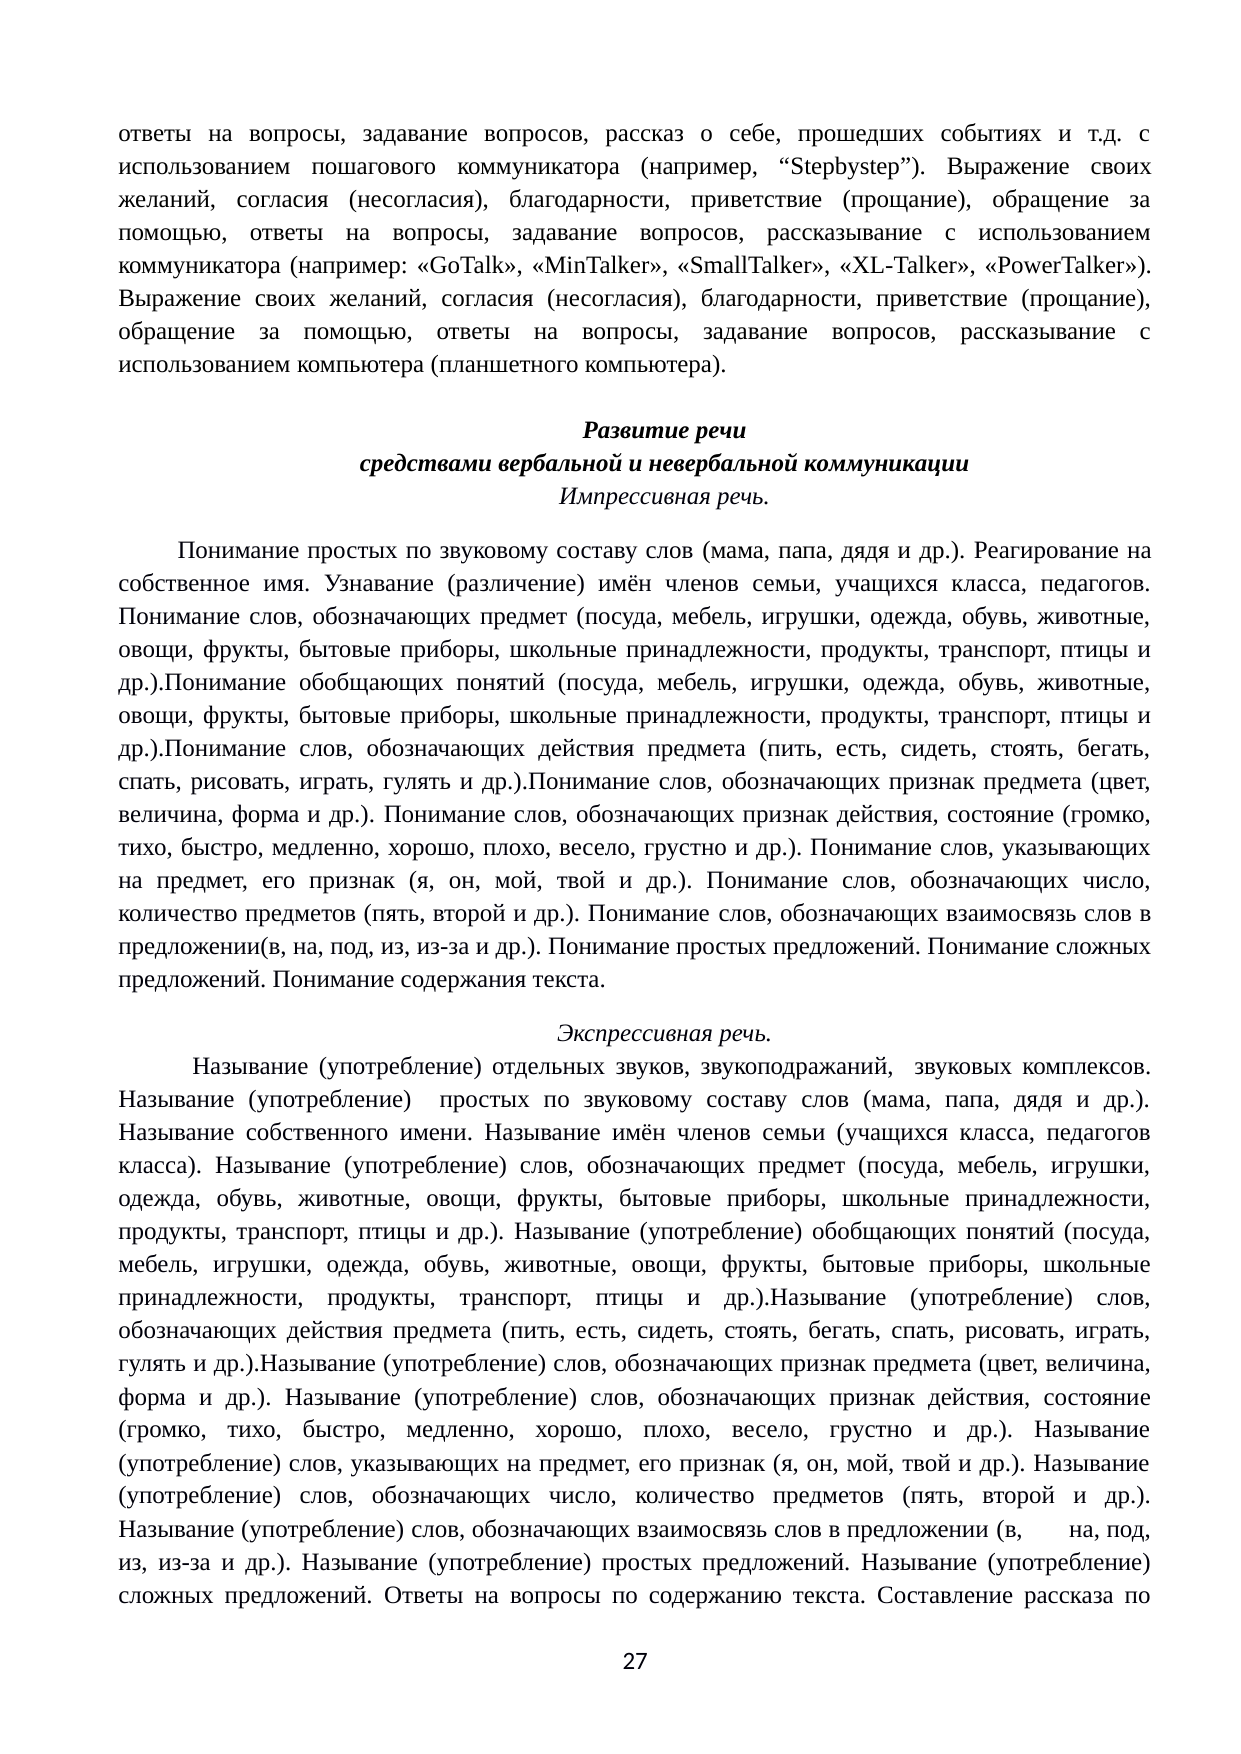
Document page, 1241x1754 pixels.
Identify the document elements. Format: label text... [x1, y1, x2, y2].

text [118, 1051, 1152, 1608]
text Понимание простых по звуковому составу слов (мама, папа, дядя и др.). Реагирование на собственное имя. Узнавание (различение) имён членов семьи, учащихся класса, педагогов. Понимание слов, обозначающих предмет (посуда, мебель, игрушки, одежда, обувь, животные, овощи, фрукты, бытовые приборы, школьные принадлежности, продукты, транспорт, птицы и др.).Понимание обобщающих понятий (посуда, мебель, игрушки, одежда, обувь, животные, овощи, фрукты, бытовые приборы, школьные принадлежности, продукты, транспорт, птицы и др.).Понимание слов, обозначающих действия предмета (пить, есть, сидеть, стоять, бегать, спать, рисовать, играть, гулять и др.).Понимание слов, обозначающих признак предмета (цвет, величина, форма и др.). Понимание слов, обозначающих признак действия, состояние (громко, тихо, быстро, медленно, хорошо, плохо, весело, грустно и др.). Понимание слов, указывающих на предмет, его признак (я, он, мой, твой и др.). Понимание слов, обозначающих число, количество предметов (пять, второй и др.). Понимание слов, обозначающих взаимосвязь слов в предложении(в, на, под, из, из-за и др.). Понимание простых предложений. Понимание сложных предложений. Понимание содержания текста. [118, 535, 1152, 993]
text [118, 118, 1152, 378]
text Импрессивная речь. [118, 481, 1152, 510]
text Экспрессивная речь. [118, 1018, 1152, 1047]
text средствами вербальной и невербальной коммуникации [118, 448, 1152, 477]
text Развитие речи [118, 415, 1152, 444]
